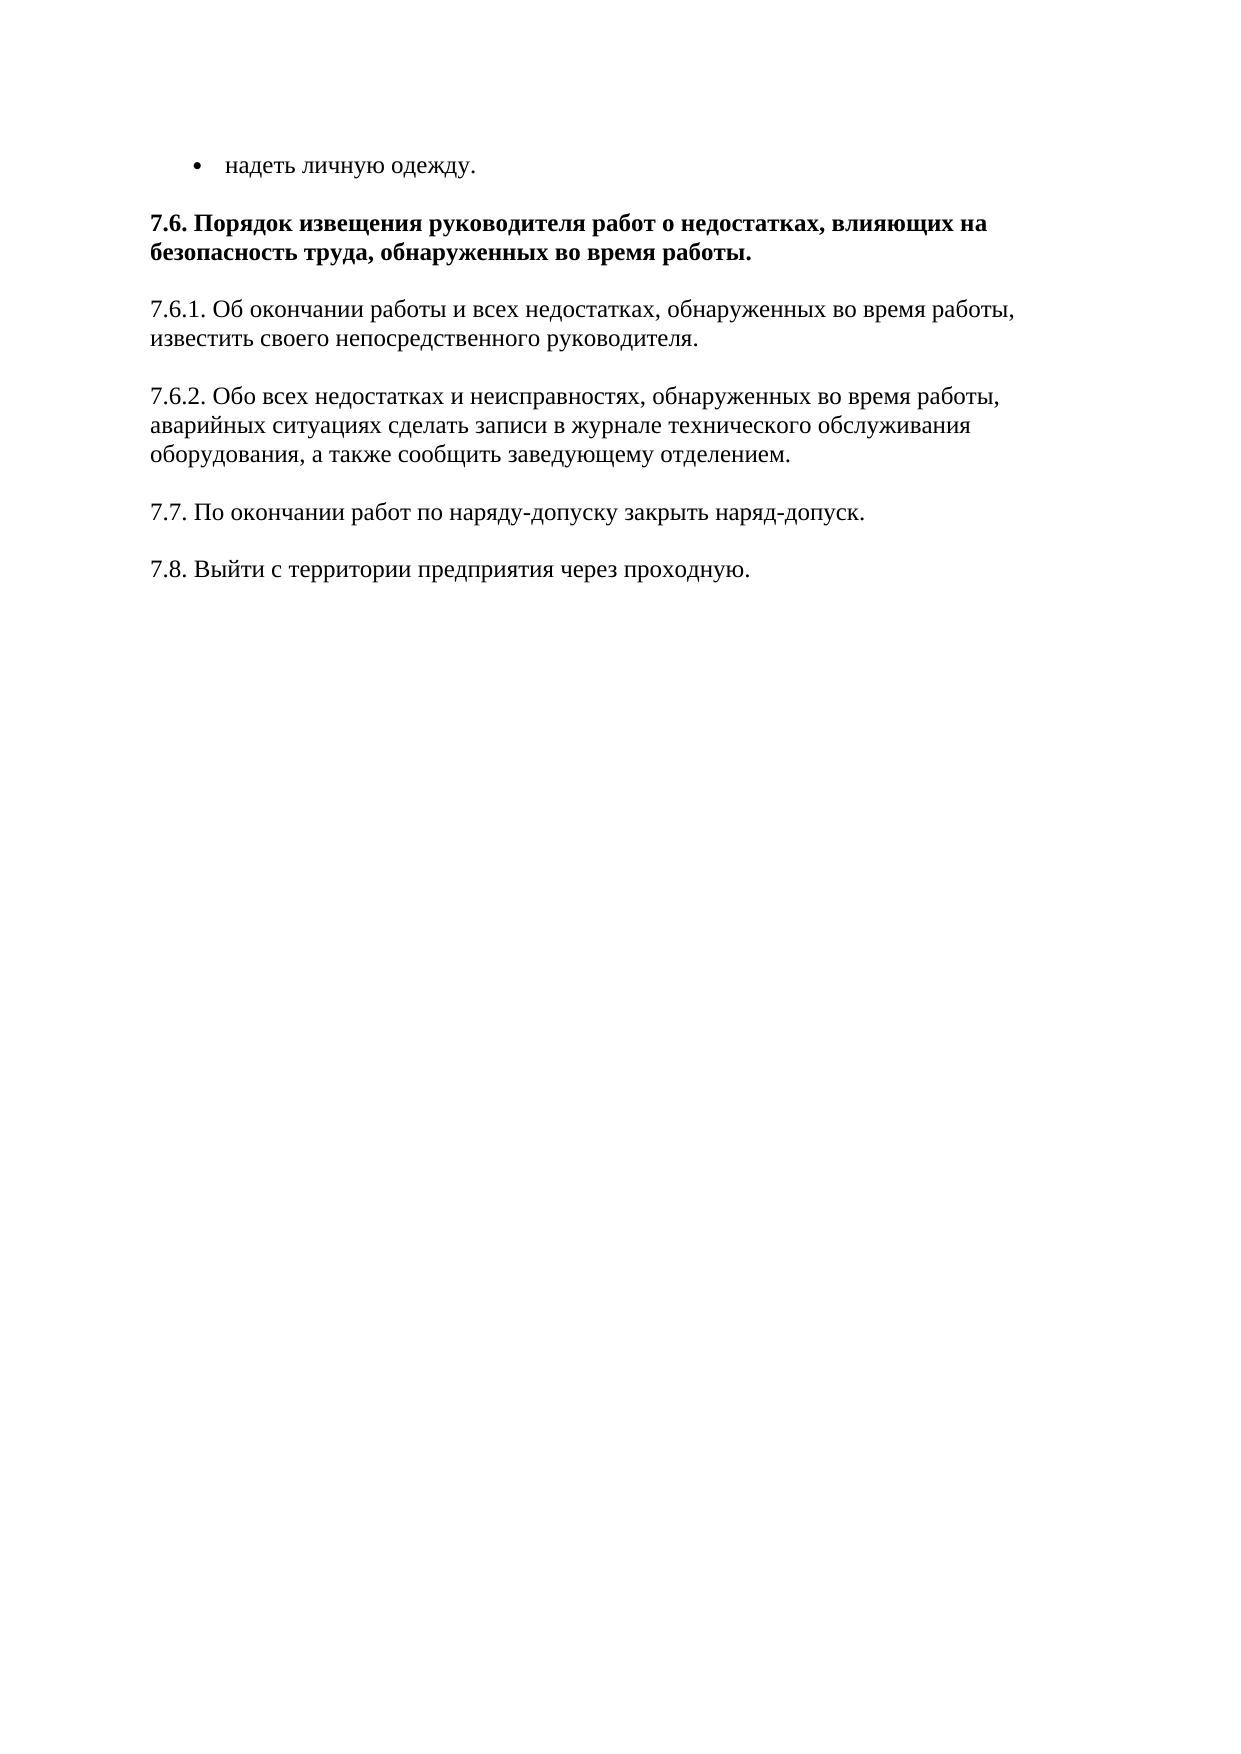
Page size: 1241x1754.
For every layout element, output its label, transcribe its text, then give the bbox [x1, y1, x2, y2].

text 7.6. Порядок извещения руководителя работ о недостатках, влияющих на безопасность труда, обнаруженных во время работы. [150, 208, 1090, 265]
text 7.6.1. Об окончании работы и всех недостатках, обнаруженных во время работы, известить своего непосредственного руководителя. [150, 294, 1090, 352]
text 7.7. По окончании работ по наряду-допуску закрыть наряд-допуск. [150, 497, 1090, 525]
text 7.8. Выйти с территории предприятия через проходную. [150, 554, 1090, 583]
text 7.6.2. Обо всех недостатках и неисправностях, обнаруженных во время работы, аварийных ситуациях сделать записи в журнале технического обслуживания оборудования, а также сообщить заведующему отделением. [150, 381, 1090, 467]
list надеть личную одежду. [194, 150, 1071, 179]
